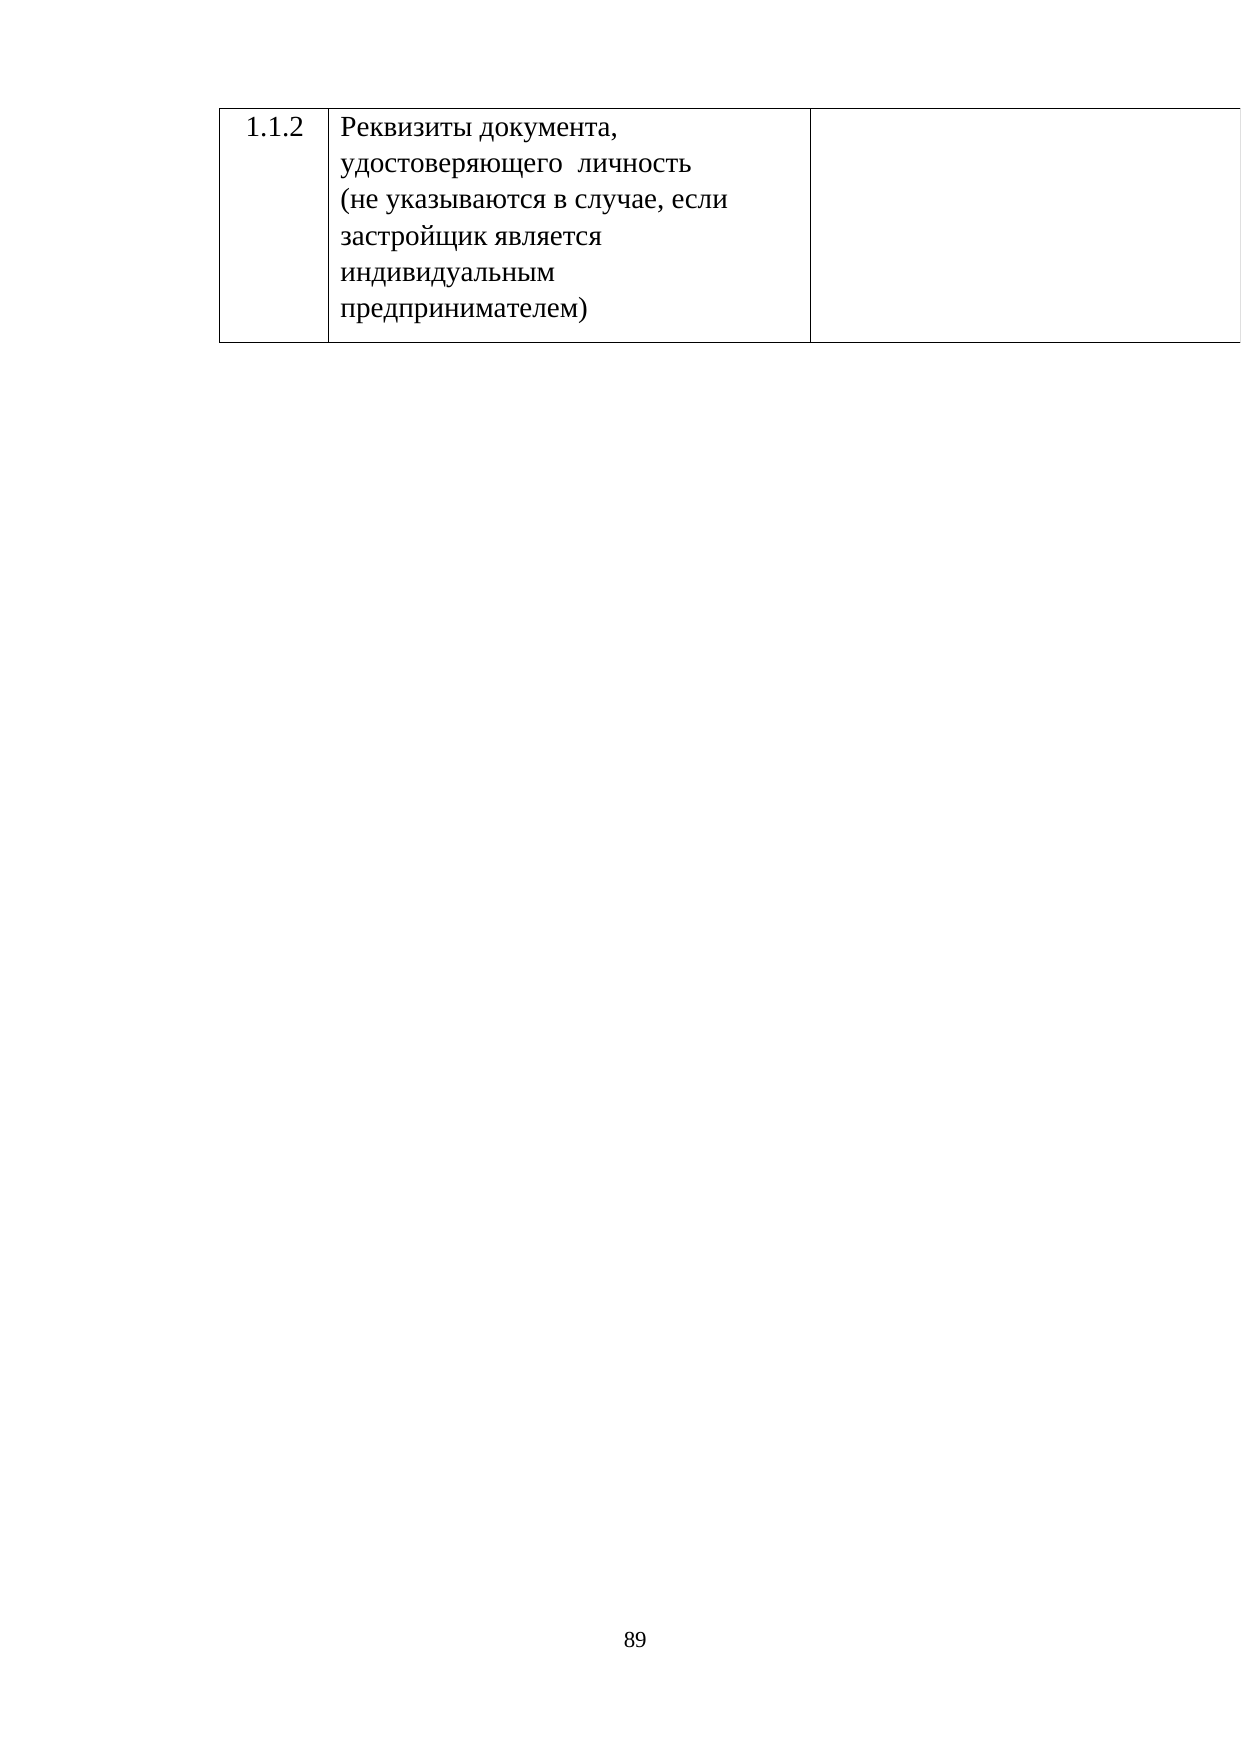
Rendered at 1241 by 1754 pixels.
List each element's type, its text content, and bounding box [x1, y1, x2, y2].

table_cell 1.1.2 [220, 109, 328, 342]
table_cell Реквизиты документа, удостоверяющего личность (не указываются в случае, если застройщик является индивидуальным предпринимателем) [329, 109, 810, 342]
table_cell [811, 109, 1240, 342]
